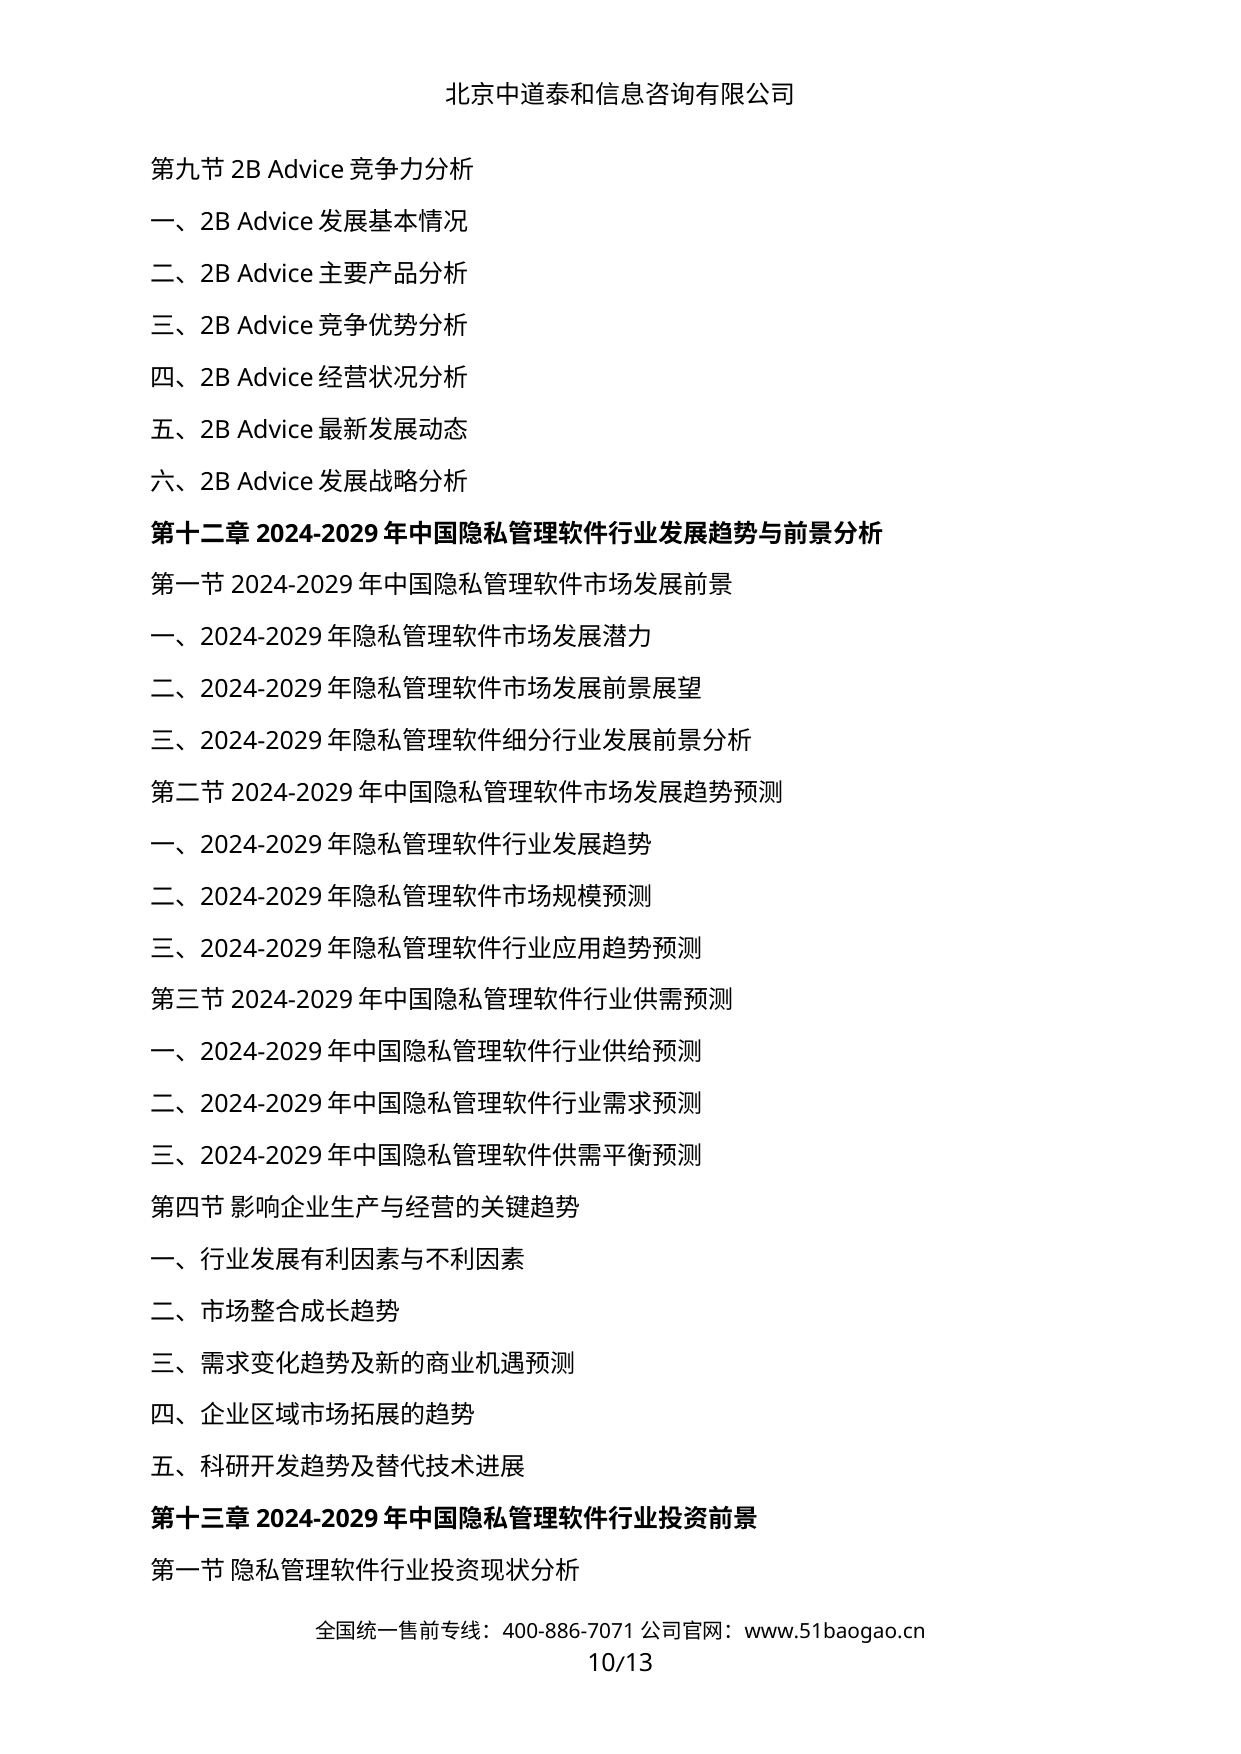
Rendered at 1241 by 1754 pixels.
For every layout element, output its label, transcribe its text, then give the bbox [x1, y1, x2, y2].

text 第十二章 2024-2029年中国隐私管理软件行业发展趋势与前景分析 [150, 513, 1090, 549]
text 三、需求变化趋势及新的商业机遇预测 [150, 1343, 1090, 1379]
text 三、2024-2029年中国隐私管理软件供需平衡预测 [150, 1136, 1090, 1172]
text 第一节 2024-2029年中国隐私管理软件市场发展前景 [150, 565, 1090, 601]
text 三、2024-2029年隐私管理软件细分行业发展前景分析 [150, 721, 1090, 757]
text 一、行业发展有利因素与不利因素 [150, 1239, 1090, 1276]
text 二、市场整合成长趋势 [150, 1291, 1090, 1327]
text 一、2024-2029年隐私管理软件市场发展潜力 [150, 617, 1090, 653]
text 四、2B Advice经营状况分析 [150, 357, 1090, 394]
text 三、2B Advice竞争优势分析 [150, 306, 1090, 342]
text 第十三章 2024-2029年中国隐私管理软件行业投资前景 [150, 1499, 1090, 1535]
text 二、2024-2029年中国隐私管理软件行业需求预测 [150, 1084, 1090, 1120]
text 三、2024-2029年隐私管理软件行业应用趋势预测 [150, 928, 1090, 964]
text 二、2B Advice主要产品分析 [150, 254, 1090, 290]
text 二、2024-2029年隐私管理软件市场规模预测 [150, 876, 1090, 912]
text 五、2B Advice最新发展动态 [150, 409, 1090, 446]
text 第二节 2024-2029年中国隐私管理软件市场发展趋势预测 [150, 772, 1090, 809]
text 第三节 2024-2029年中国隐私管理软件行业供需预测 [150, 980, 1090, 1016]
text 六、2B Advice发展战略分析 [150, 461, 1090, 497]
text 第九节 2B Advice竞争力分析 [150, 150, 1090, 186]
text 第四节 影响企业生产与经营的关键趋势 [150, 1187, 1090, 1224]
text 一、2024-2029年隐私管理软件行业发展趋势 [150, 824, 1090, 861]
text 四、企业区域市场拓展的趋势 [150, 1395, 1090, 1431]
text 一、2B Advice发展基本情况 [150, 202, 1090, 238]
text 一、2024-2029年中国隐私管理软件行业供给预测 [150, 1032, 1090, 1068]
text 第一节 隐私管理软件行业投资现状分析 [150, 1551, 1090, 1587]
text 二、2024-2029年隐私管理软件市场发展前景展望 [150, 669, 1090, 705]
text 五、科研开发趋势及替代技术进展 [150, 1447, 1090, 1483]
